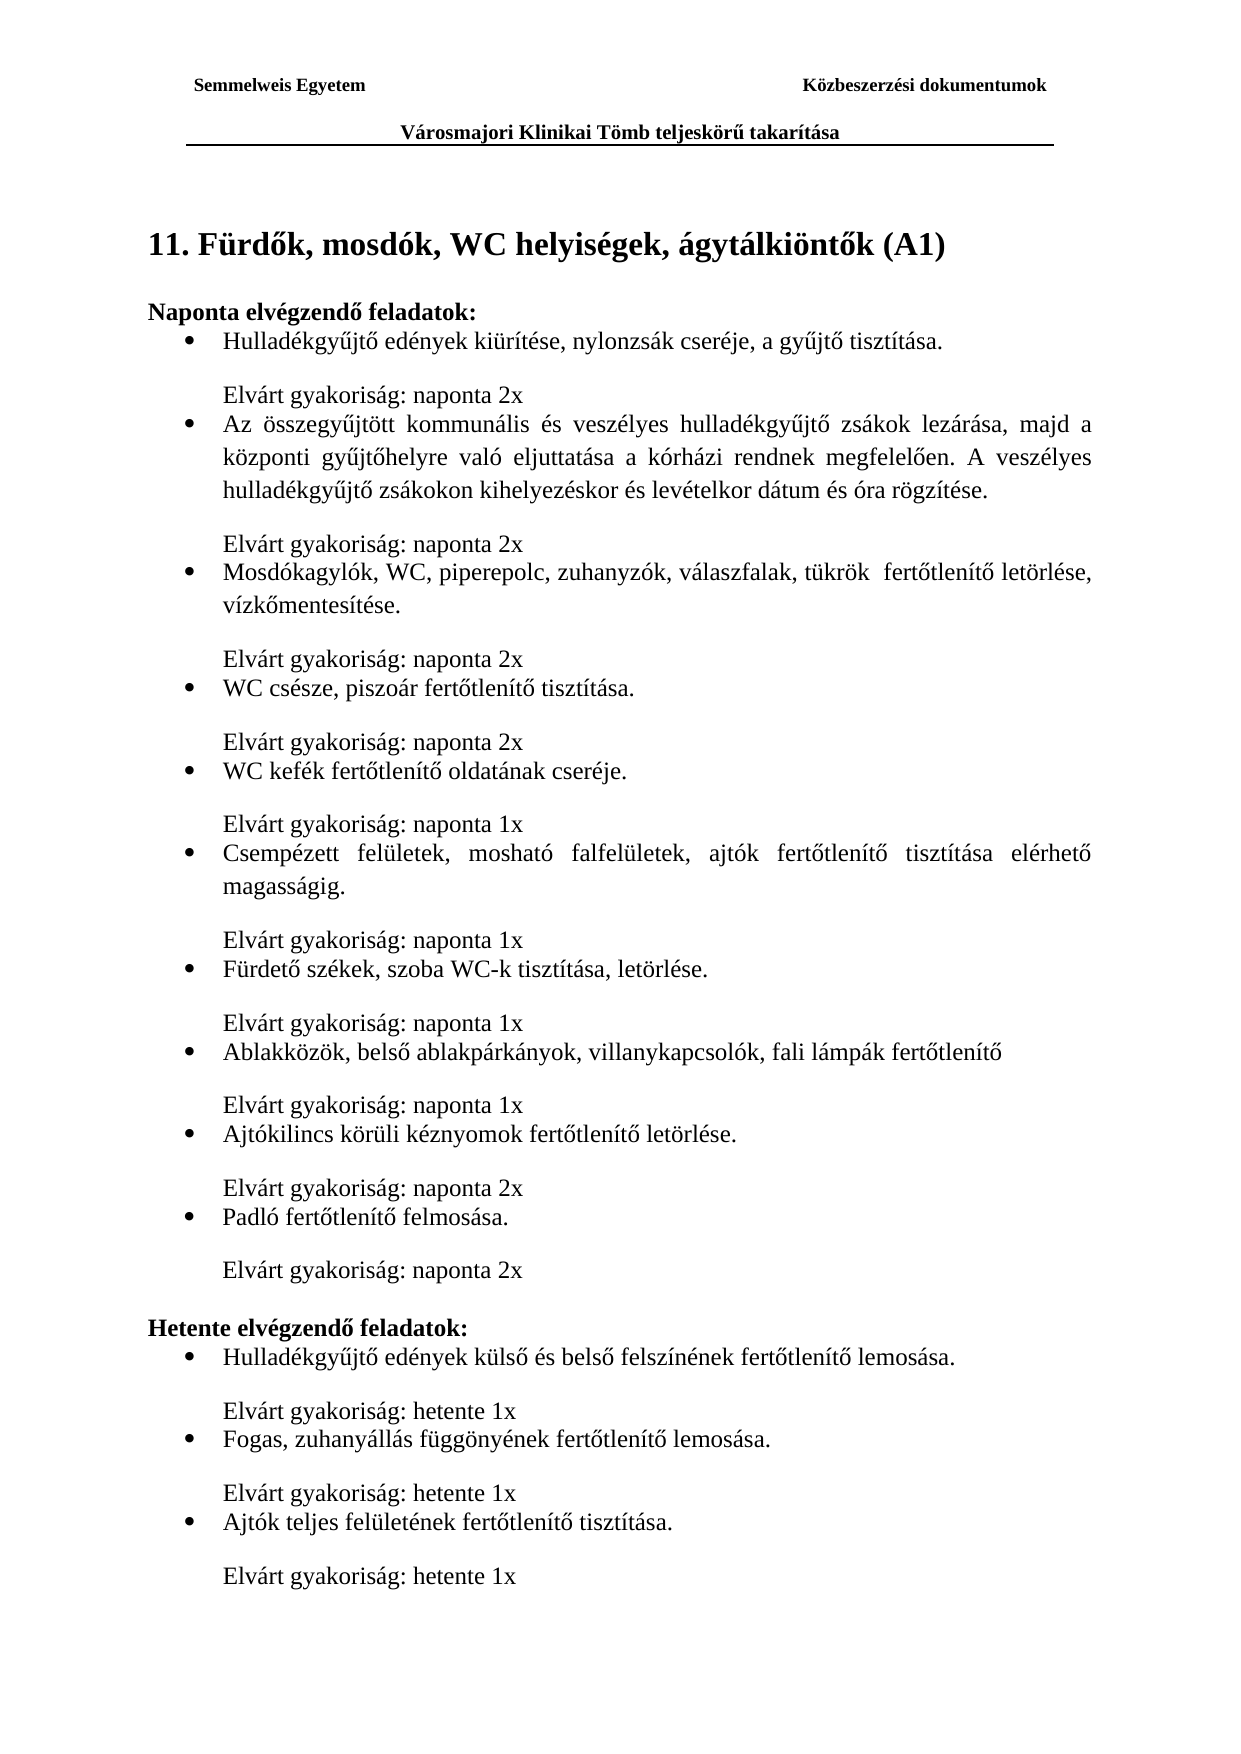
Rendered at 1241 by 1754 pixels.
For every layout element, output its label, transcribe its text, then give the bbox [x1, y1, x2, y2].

text 11. Fürdők, mosdók, WC helyiségek, ágytálkiöntők (A1) [148, 225, 1093, 263]
list Ajtók teljes felületének fertőtlenítő tisztítása. [185, 1507, 1093, 1536]
text Elvárt gyakoriság: naponta 1x [223, 1090, 1093, 1119]
text Elvárt gyakoriság: hetente 1x [223, 1561, 1093, 1590]
text Elvárt gyakoriság: hetente 1x [223, 1396, 1093, 1424]
list Padló fertőtlenítő felmosása. [185, 1202, 1093, 1231]
text Elvárt gyakoriság: naponta 2x [222, 1256, 1093, 1284]
list Fürdető székek, szoba WC-k tisztítása, letörlése. [185, 954, 1093, 983]
text Elvárt gyakoriság: naponta 1x [223, 1008, 1093, 1037]
text Elvárt gyakoriság: naponta 2x [223, 1173, 1093, 1202]
text Elvárt gyakoriság: naponta 2x [223, 380, 1093, 409]
text Elvárt gyakoriság: naponta 1x [223, 809, 1093, 838]
text Elvárt gyakoriság: naponta 2x [223, 644, 1093, 673]
list Hulladékgyűjtő edények kiürítése, nylonzsák cseréje, a gyűjtő tisztítása. [185, 326, 1093, 355]
list Csempézett felületek, mosható falfelületek, ajtók fertőtlenítő tisztítása elérhető magasságig. [185, 838, 1093, 900]
list Hulladékgyűjtő edények külső és belső felszínének fertőtlenítő lemosása. [185, 1342, 1093, 1371]
text Naponta elvégzendő feladatok: [148, 297, 1093, 326]
list Ajtókilincs körüli kéznyomok fertőtlenítő letörlése. [185, 1119, 1093, 1148]
text Elvárt gyakoriság: hetente 1x [223, 1478, 1093, 1507]
list Fogas, zuhanyállás függönyének fertőtlenítő lemosása. [185, 1424, 1093, 1453]
text Elvárt gyakoriság: naponta 1x [223, 925, 1093, 954]
text Elvárt gyakoriság: naponta 2x [223, 727, 1093, 756]
list Az összegyűjtött kommunális és veszélyes hulladékgyűjtő zsákok lezárása, majd a központi gyűjtőhelyre való eljuttatása a kórházi rendnek megfelelően. A veszélyes hulladékgyűjtő zsákokon kihelyezéskor és levételkor dátum és óra rögzítése. [185, 409, 1093, 504]
list Mosdókagylók, WC, piperepolc, zuhanyzók, válaszfalak, tükrök fertőtlenítő letörlése, vízkőmentesítése. [185, 557, 1093, 619]
list WC kefék fertőtlenítő oldatának cseréje. [185, 756, 1093, 784]
text Elvárt gyakoriság: naponta 2x [223, 529, 1093, 557]
list Ablakközök, belső ablakpárkányok, villanykapcsolók, fali lámpák fertőtlenítő [185, 1037, 1093, 1065]
list WC csésze, piszoár fertőtlenítő tisztítása. [185, 673, 1093, 702]
text Hetente elvégzendő feladatok: [148, 1313, 1093, 1342]
